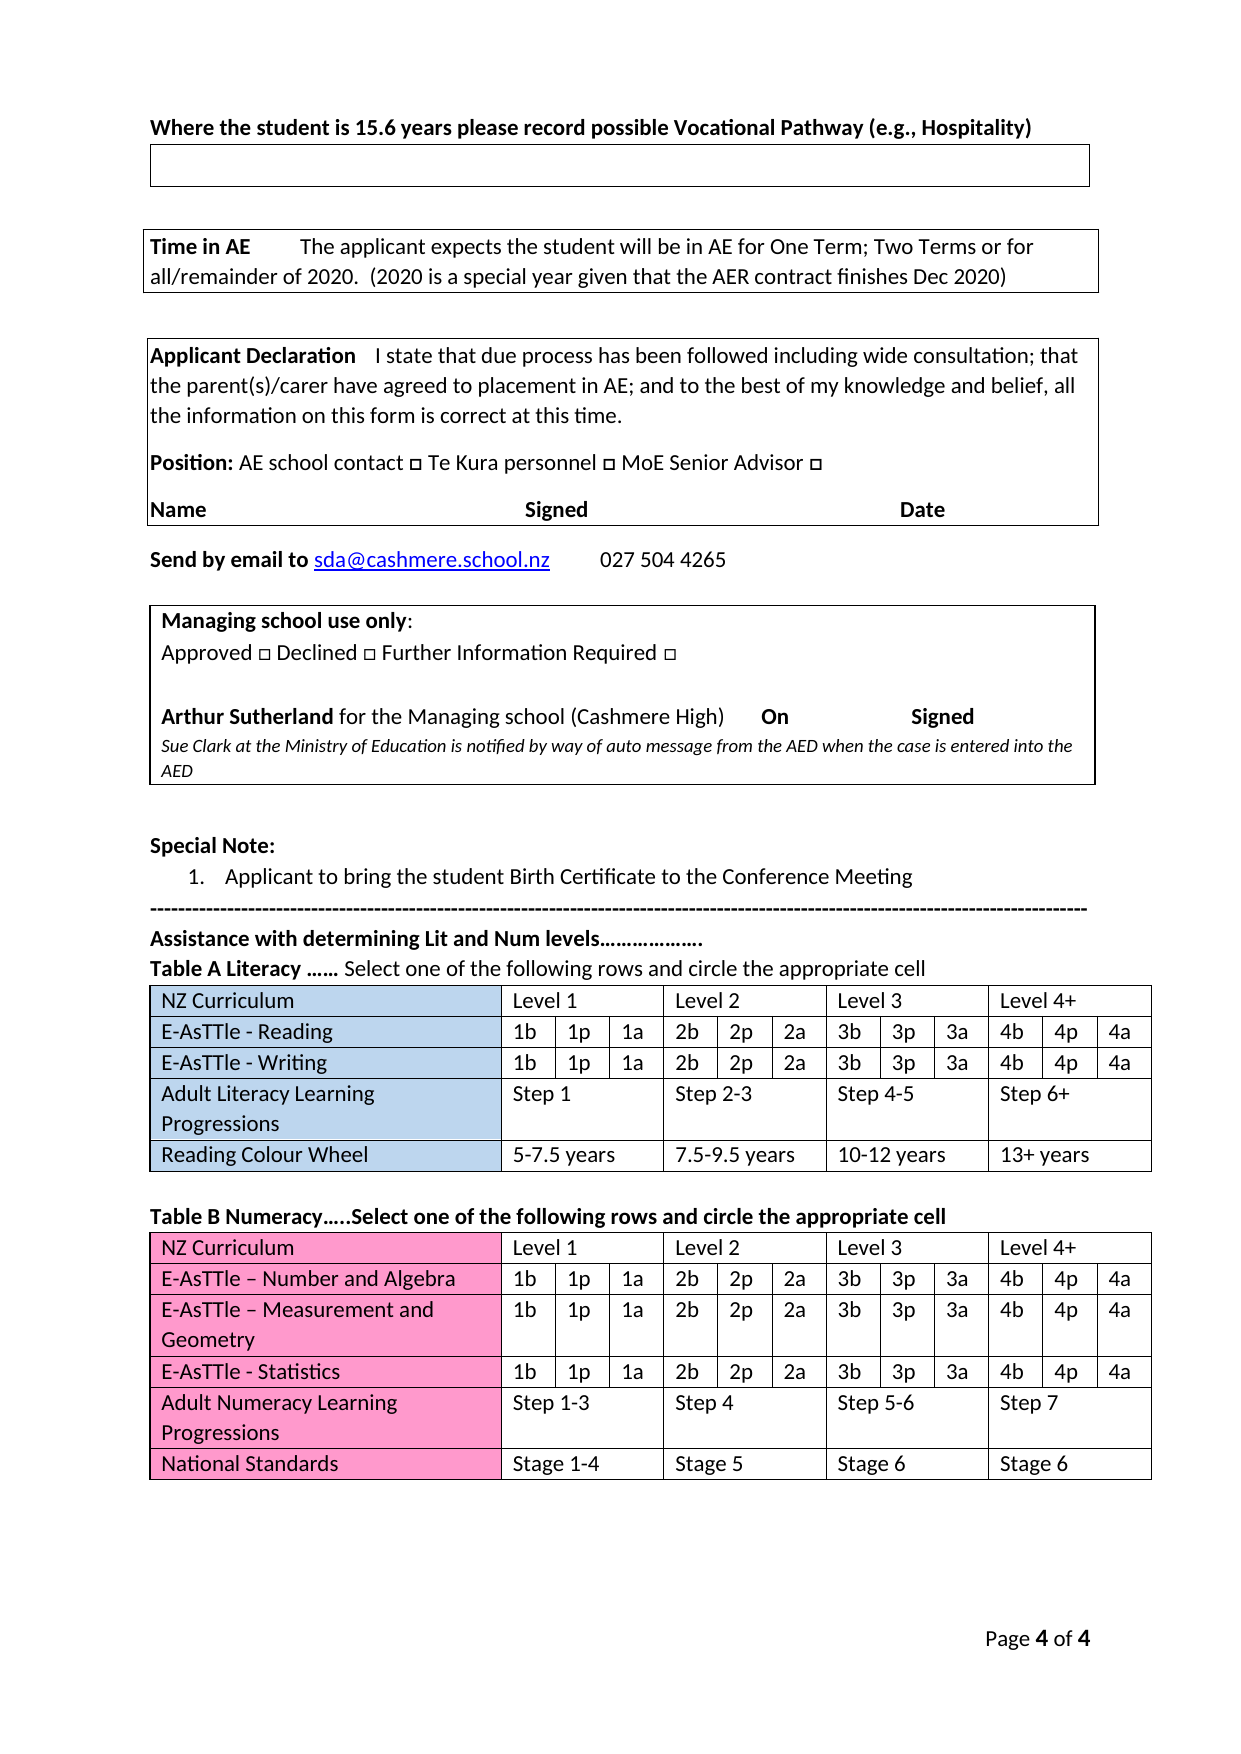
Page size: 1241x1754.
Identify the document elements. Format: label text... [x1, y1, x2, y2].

table_cell 2a [773, 1264, 826, 1294]
table_cell E-AsTTle - Reading [151, 1017, 501, 1047]
table_cell 4a [1098, 1295, 1151, 1356]
table_cell 2a [773, 1295, 826, 1356]
table_cell 4b [989, 1264, 1042, 1294]
table_cell 3a [935, 1295, 988, 1356]
table_cell 1p [556, 1017, 609, 1047]
table_cell 3a [935, 1017, 988, 1047]
table_cell 3a [935, 1048, 988, 1078]
table_cell E-AsTTle – Measurement and Geometry [151, 1295, 501, 1356]
table_cell 3b [827, 1295, 880, 1356]
list Applicant to bring the student Birth Certificate to the Conference Meeting [187, 862, 1090, 890]
table_cell E-AsTTle – Number and Algebra [151, 1264, 501, 1294]
table_cell 4b [989, 1357, 1042, 1387]
text Table B Numeracy…..Select one of the following rows and circle the appropriate cell [150, 1202, 1090, 1230]
table_cell 3b [827, 1048, 880, 1078]
table_cell 3p [881, 1295, 934, 1356]
text Assistance with determining Lit and Num levels………………. [150, 924, 1090, 952]
table_cell 1p [556, 1295, 609, 1356]
table_cell 1b [502, 1048, 555, 1078]
table_cell 1p [556, 1357, 609, 1387]
table_cell 7.5-9.5 years [664, 1141, 826, 1171]
table_header Level 4+ [989, 986, 1151, 1016]
table_cell 3p [881, 1048, 934, 1078]
table_cell 4p [1043, 1264, 1097, 1294]
table_cell Step 4-5 [827, 1079, 988, 1139]
table_cell 4a [1098, 1264, 1151, 1294]
text Applicant Declaration I state that due process has been followed including wide consultation; that the parent(s)/carer have agreed to placement in AE; and to the best of my knowledge and belief, all the information on this form is correct at this time. [148, 339, 1098, 429]
table_cell 1a [610, 1264, 663, 1294]
table_cell 3a [935, 1357, 988, 1387]
table_cell Step 1-3 [502, 1388, 663, 1448]
table_cell National Standards [151, 1449, 501, 1479]
table_header Level 1 [502, 986, 663, 1016]
text Name Signed Date [148, 492, 1098, 525]
table_cell 4b [989, 1048, 1042, 1078]
table_cell 2p [718, 1048, 772, 1078]
table_cell 3p [881, 1357, 934, 1387]
table_cell 3b [827, 1357, 880, 1387]
table_cell Stage 6 [989, 1449, 1151, 1479]
table_cell 10-12 years [827, 1141, 988, 1171]
text Send by email to sda@cashmere.school.nz 027 504 4265 [150, 545, 1090, 573]
table_cell 2b [664, 1357, 717, 1387]
table_header Managing school use only: Approved □ Declined □ Further Information Required □ Arthur Sutherland for the Managing school (Cashmere High) On Signed Sue Clark at the Ministry of Education is notified by way of auto message from the AED when the case is entered into the AED [151, 606, 1094, 784]
table_cell 1b [502, 1295, 555, 1356]
table_cell Step 7 [989, 1388, 1151, 1448]
table_cell 1a [610, 1295, 663, 1356]
table_cell Step 1 [502, 1079, 663, 1139]
table_cell 2p [718, 1264, 772, 1294]
table_cell 4p [1043, 1357, 1097, 1387]
table_cell Adult Numeracy Learning Progressions [151, 1388, 501, 1448]
table_cell 4b [989, 1295, 1042, 1356]
table_header Level 4+ [989, 1233, 1151, 1263]
text Special Note: [150, 832, 1090, 860]
table_cell 2p [718, 1017, 772, 1047]
table_cell 2a [773, 1017, 826, 1047]
table_cell 1a [610, 1357, 663, 1387]
table_header Level 2 [664, 986, 826, 1016]
table_header NZ Curriculum [151, 1233, 501, 1263]
table_cell 2p [718, 1357, 772, 1387]
table_cell E-AsTTle - Writing [151, 1048, 501, 1078]
table_cell 4p [1043, 1295, 1097, 1356]
table_cell 2b [664, 1017, 717, 1047]
table_cell 3p [881, 1017, 934, 1047]
table_cell 1p [556, 1264, 609, 1294]
text Position: AE school contact □ Te Kura personnel □ MoE Senior Advisor □ [148, 445, 1098, 476]
table_cell 2b [664, 1295, 717, 1356]
table_cell 13+ years [989, 1141, 1151, 1171]
table_header NZ Curriculum [151, 986, 501, 1016]
table_cell Stage 6 [827, 1449, 988, 1479]
table_cell 4a [1098, 1357, 1151, 1387]
table_cell Stage 1-4 [502, 1449, 663, 1479]
table_cell 4p [1043, 1017, 1097, 1047]
table_cell 2b [664, 1264, 717, 1294]
table_cell 3b [827, 1264, 880, 1294]
table_cell 1a [610, 1017, 663, 1047]
table_cell 3b [827, 1017, 880, 1047]
table_cell Adult Literacy Learning Progressions [151, 1079, 501, 1139]
table_header Level 3 [827, 1233, 988, 1263]
table_cell 5-7.5 years [502, 1141, 663, 1171]
table_header Level 1 [502, 1233, 663, 1263]
table_cell 1a [610, 1048, 663, 1078]
table_cell 2p [718, 1295, 772, 1356]
table_cell 3a [935, 1264, 988, 1294]
table_cell 1b [502, 1017, 555, 1047]
text Where the student is 15.6 years please record possible Vocational Pathway (e.g., Hospitality) [150, 113, 1090, 142]
table_cell 2b [664, 1048, 717, 1078]
table_cell 1b [502, 1357, 555, 1387]
table_header [151, 145, 1089, 186]
table_header Level 2 [664, 1233, 826, 1263]
table_cell 2a [773, 1357, 826, 1387]
table_cell Step 6+ [989, 1079, 1151, 1139]
text -------------------------------------------------------------------------------------------------------------------------------------- [150, 894, 1090, 922]
table_cell 1b [502, 1264, 555, 1294]
text Time in AE The applicant expects the student will be in AE for One Term; Two Terms or for all/remainder of 2020. (2020 is a special year given that the AER contract finishes Dec 2020) [144, 230, 1098, 292]
table_cell 4p [1043, 1048, 1097, 1078]
table_cell Step 5-6 [827, 1388, 988, 1448]
table_cell Stage 5 [664, 1449, 826, 1479]
table_cell Step 2-3 [664, 1079, 826, 1139]
table_cell 1p [556, 1048, 609, 1078]
text Table A Literacy …… Select one of the following rows and circle the appropriate cell [150, 954, 1090, 982]
table_cell E-AsTTle - Statistics [151, 1357, 501, 1387]
table_cell Step 4 [664, 1388, 826, 1448]
table_cell 4b [989, 1017, 1042, 1047]
table_header Level 3 [827, 986, 988, 1016]
table_cell 3p [881, 1264, 934, 1294]
table_cell 4a [1098, 1017, 1151, 1047]
table_cell 4a [1098, 1048, 1151, 1078]
table_cell Reading Colour Wheel [151, 1141, 501, 1171]
table_cell 2a [773, 1048, 826, 1078]
